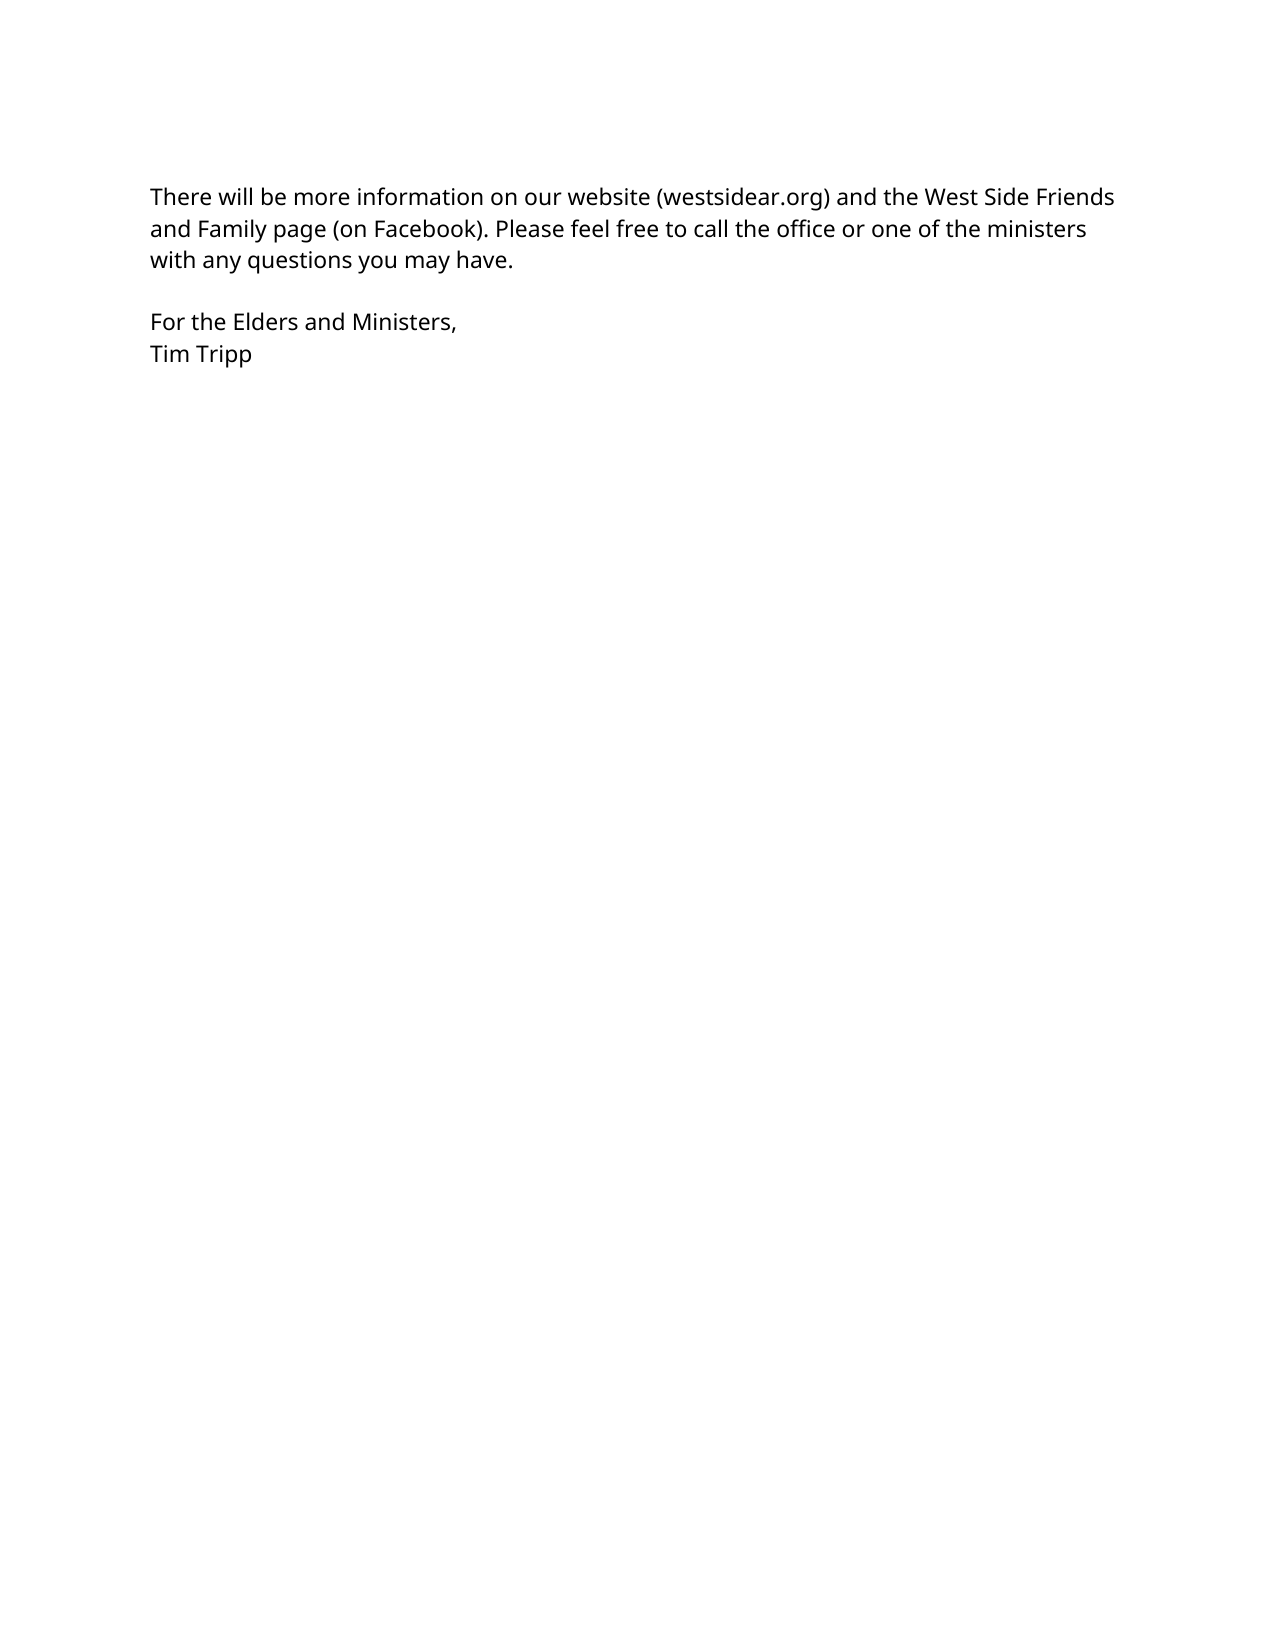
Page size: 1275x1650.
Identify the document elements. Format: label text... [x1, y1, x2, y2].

text Tim Tripp [150, 337, 1125, 369]
text For the Elders and Ministers, [150, 306, 1125, 337]
text There will be more information on our website (westsidear.org) and the West Side Friends and Family page (on Facebook). Please feel free to call the office or one of the ministers with any questions you may have. [150, 181, 1125, 275]
